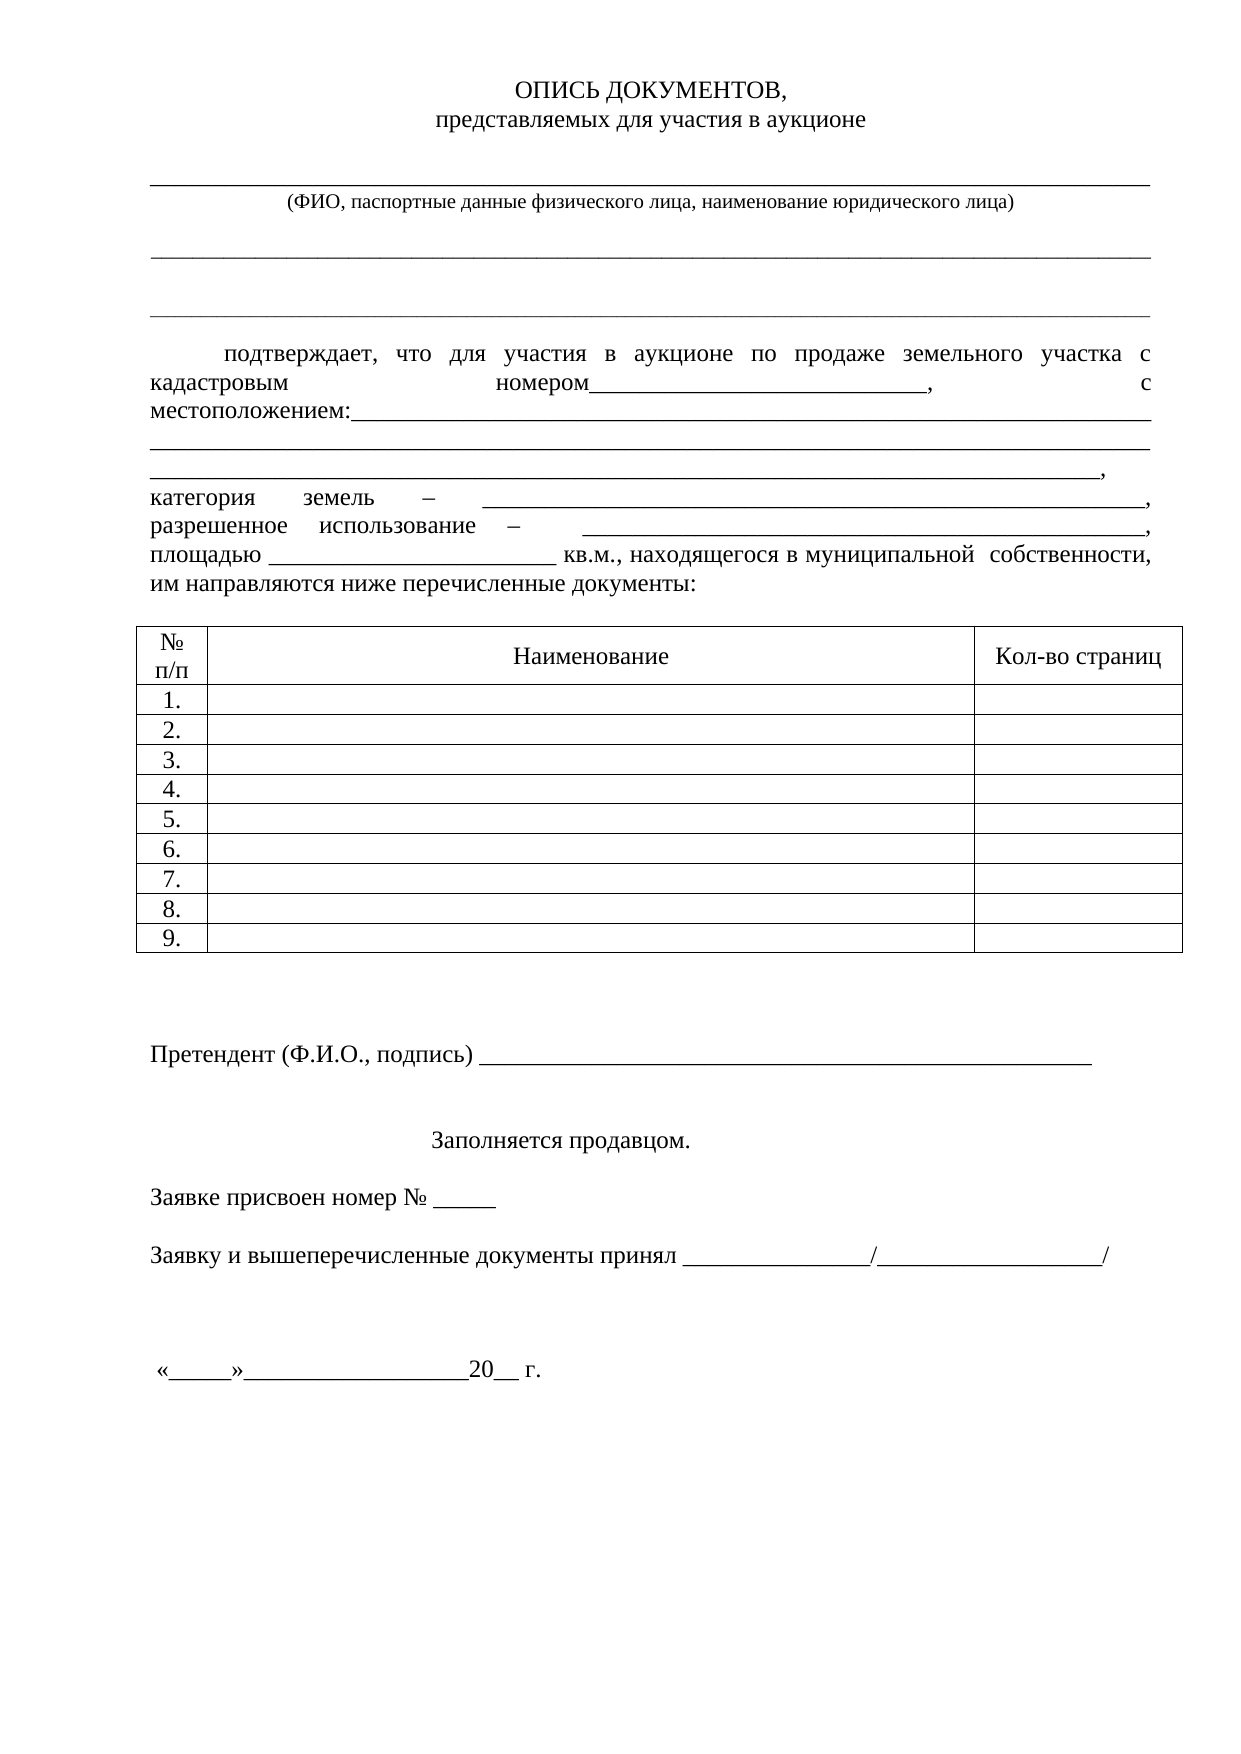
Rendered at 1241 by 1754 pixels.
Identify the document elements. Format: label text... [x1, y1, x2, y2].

text ОПИСЬ ДОКУМЕНТОВ, [150, 75, 1152, 104]
table_cell [975, 894, 1182, 922]
table_cell 5. [137, 804, 207, 833]
table_cell [208, 715, 974, 744]
table_cell 1. [137, 685, 207, 714]
table_cell [208, 924, 974, 952]
table_cell [208, 864, 974, 893]
table_cell [975, 715, 1182, 744]
table_cell [208, 685, 974, 714]
text Претендент (Ф.И.О., подпись) _________________________________________________ [150, 1039, 1152, 1067]
table_cell [208, 775, 974, 803]
table_cell [975, 685, 1182, 714]
table_cell 9. [137, 924, 207, 952]
text «_____»__________________20__ г. [150, 1354, 1152, 1383]
table_cell [975, 864, 1182, 893]
table_cell [975, 834, 1182, 863]
table_cell 3. [137, 745, 207, 773]
text ________________________________________________________________________________ [150, 160, 1152, 189]
text Заявку и вышеперечисленные документы принял _______________/__________________/ [150, 1240, 1152, 1269]
text (ФИО, паспортные данные физического лица, наименование юридического лица) [150, 189, 1152, 213]
text представляемых для участия в аукционе [150, 104, 1152, 132]
table_cell [208, 834, 974, 863]
table_header Наименование [208, 627, 974, 684]
table_cell [208, 894, 974, 922]
table_header Кол-во страниц [975, 627, 1182, 684]
text Заполняется продавцом. [150, 1125, 1152, 1154]
table_cell 6. [137, 834, 207, 863]
table_cell 8. [137, 894, 207, 922]
table_cell [208, 804, 974, 833]
text ________________________________________________________________________________________________ [150, 237, 1152, 261]
table_cell 7. [137, 864, 207, 893]
table_cell [975, 804, 1182, 833]
table_header № п/п [137, 627, 207, 684]
text ________________________________________________________________________________________________________________________ [150, 300, 1152, 319]
table_cell 4. [137, 775, 207, 803]
text Заявке присвоен номер № _____ [150, 1182, 1152, 1211]
text подтверждает, что для участия в аукционе по продаже земельного участка с кадастровым номером___________________________, с местоположением:____________________________________________________________________________________________________________________________________________________________________________________________________________________________, категория земель – _____________________________________________________, разрешенное использование – _____________________________________________, площадью _______________________ кв.м., находящегося в муниципальной собственности, им направляются ниже перечисленные документы: [150, 338, 1152, 597]
table_cell [975, 775, 1182, 803]
table_cell [975, 924, 1182, 952]
table_cell 2. [137, 715, 207, 744]
table_cell [208, 745, 974, 773]
table_cell [975, 745, 1182, 773]
